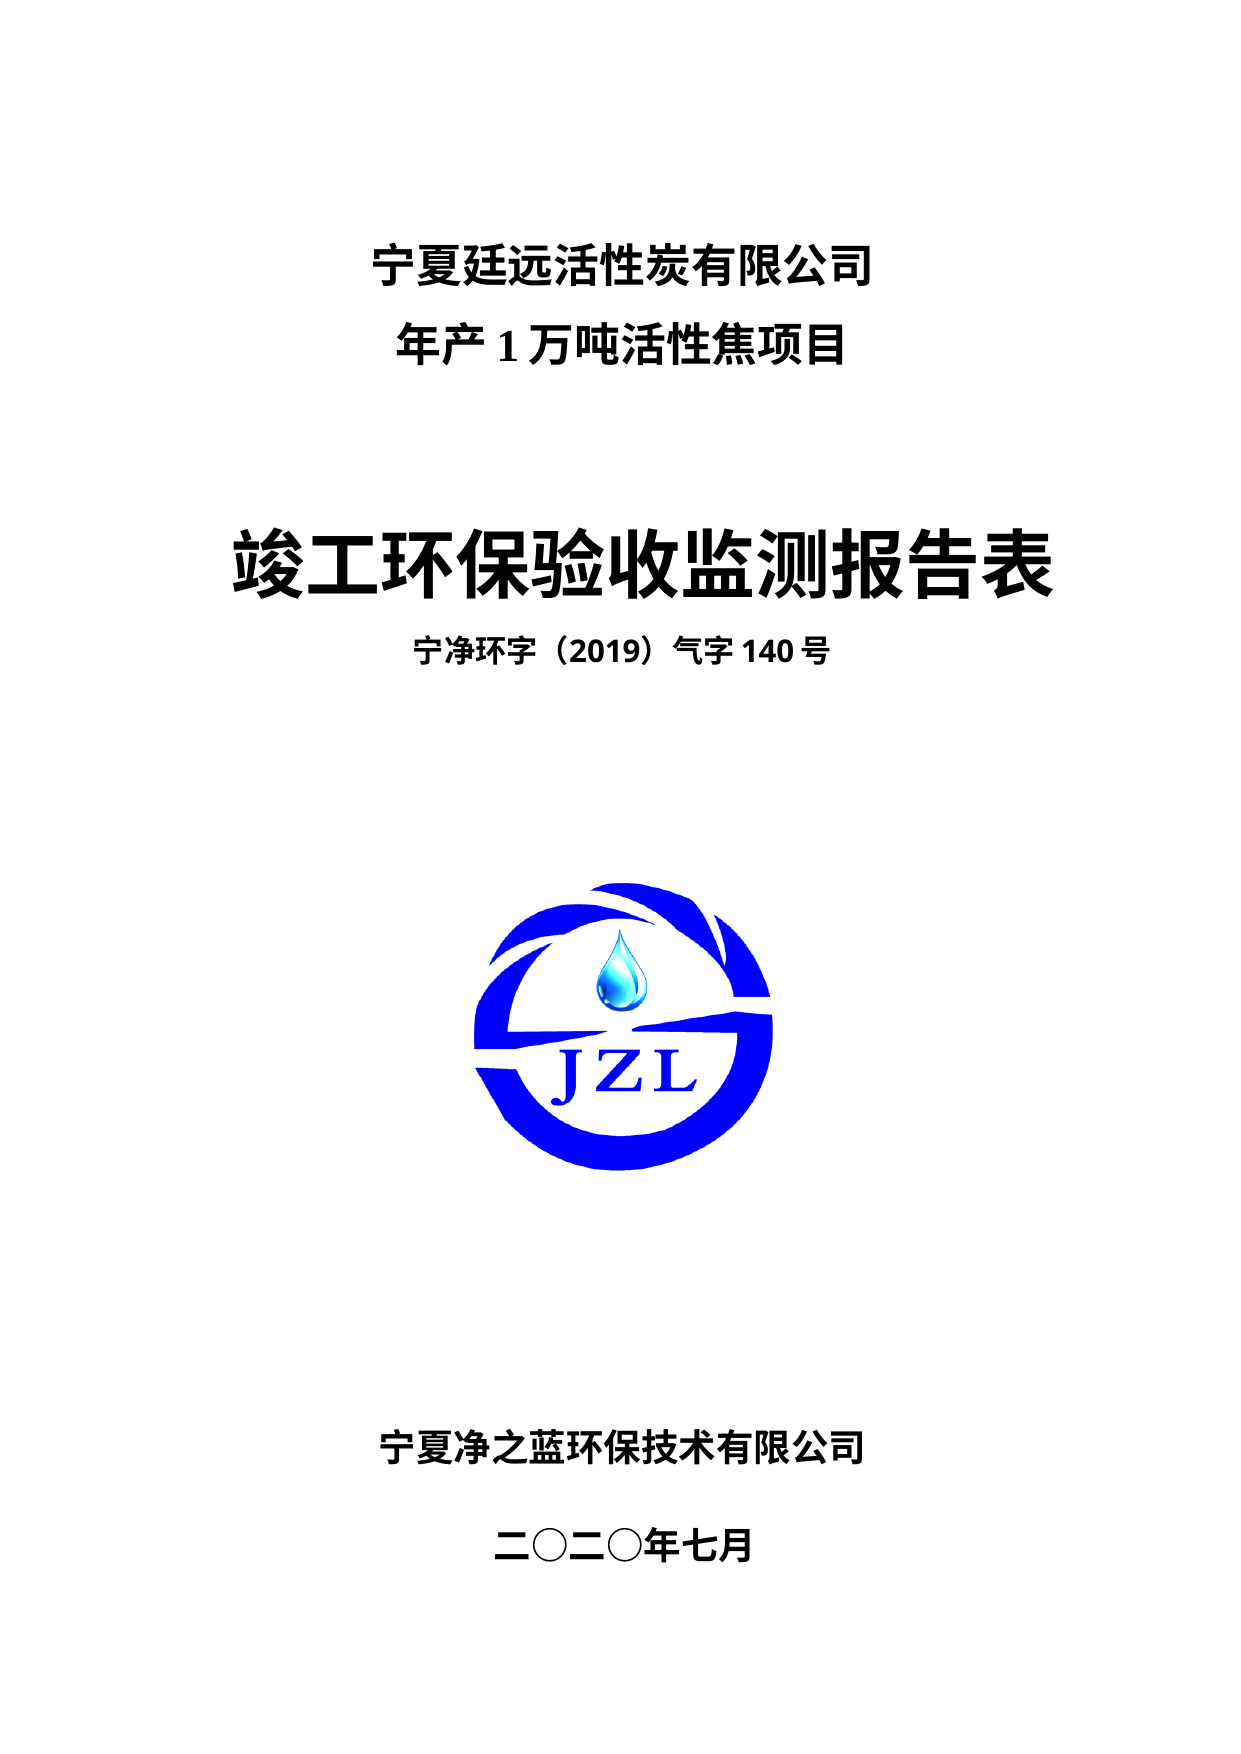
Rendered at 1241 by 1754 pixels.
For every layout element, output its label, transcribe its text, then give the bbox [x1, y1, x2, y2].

picture [468, 873, 777, 1180]
text 宁净环字（2019）气字140号 [4, 626, 1240, 672]
text 宁夏廷远活性炭有限公司 [4, 229, 1240, 295]
text 竣工环保验收监测报告表 [4, 505, 1240, 614]
text 宁夏净之蓝环保技术有限公司 [4, 1418, 1240, 1472]
text 年产1万吨活性焦项目 [4, 308, 1240, 374]
text 二○二○年七月 [4, 1499, 1240, 1574]
